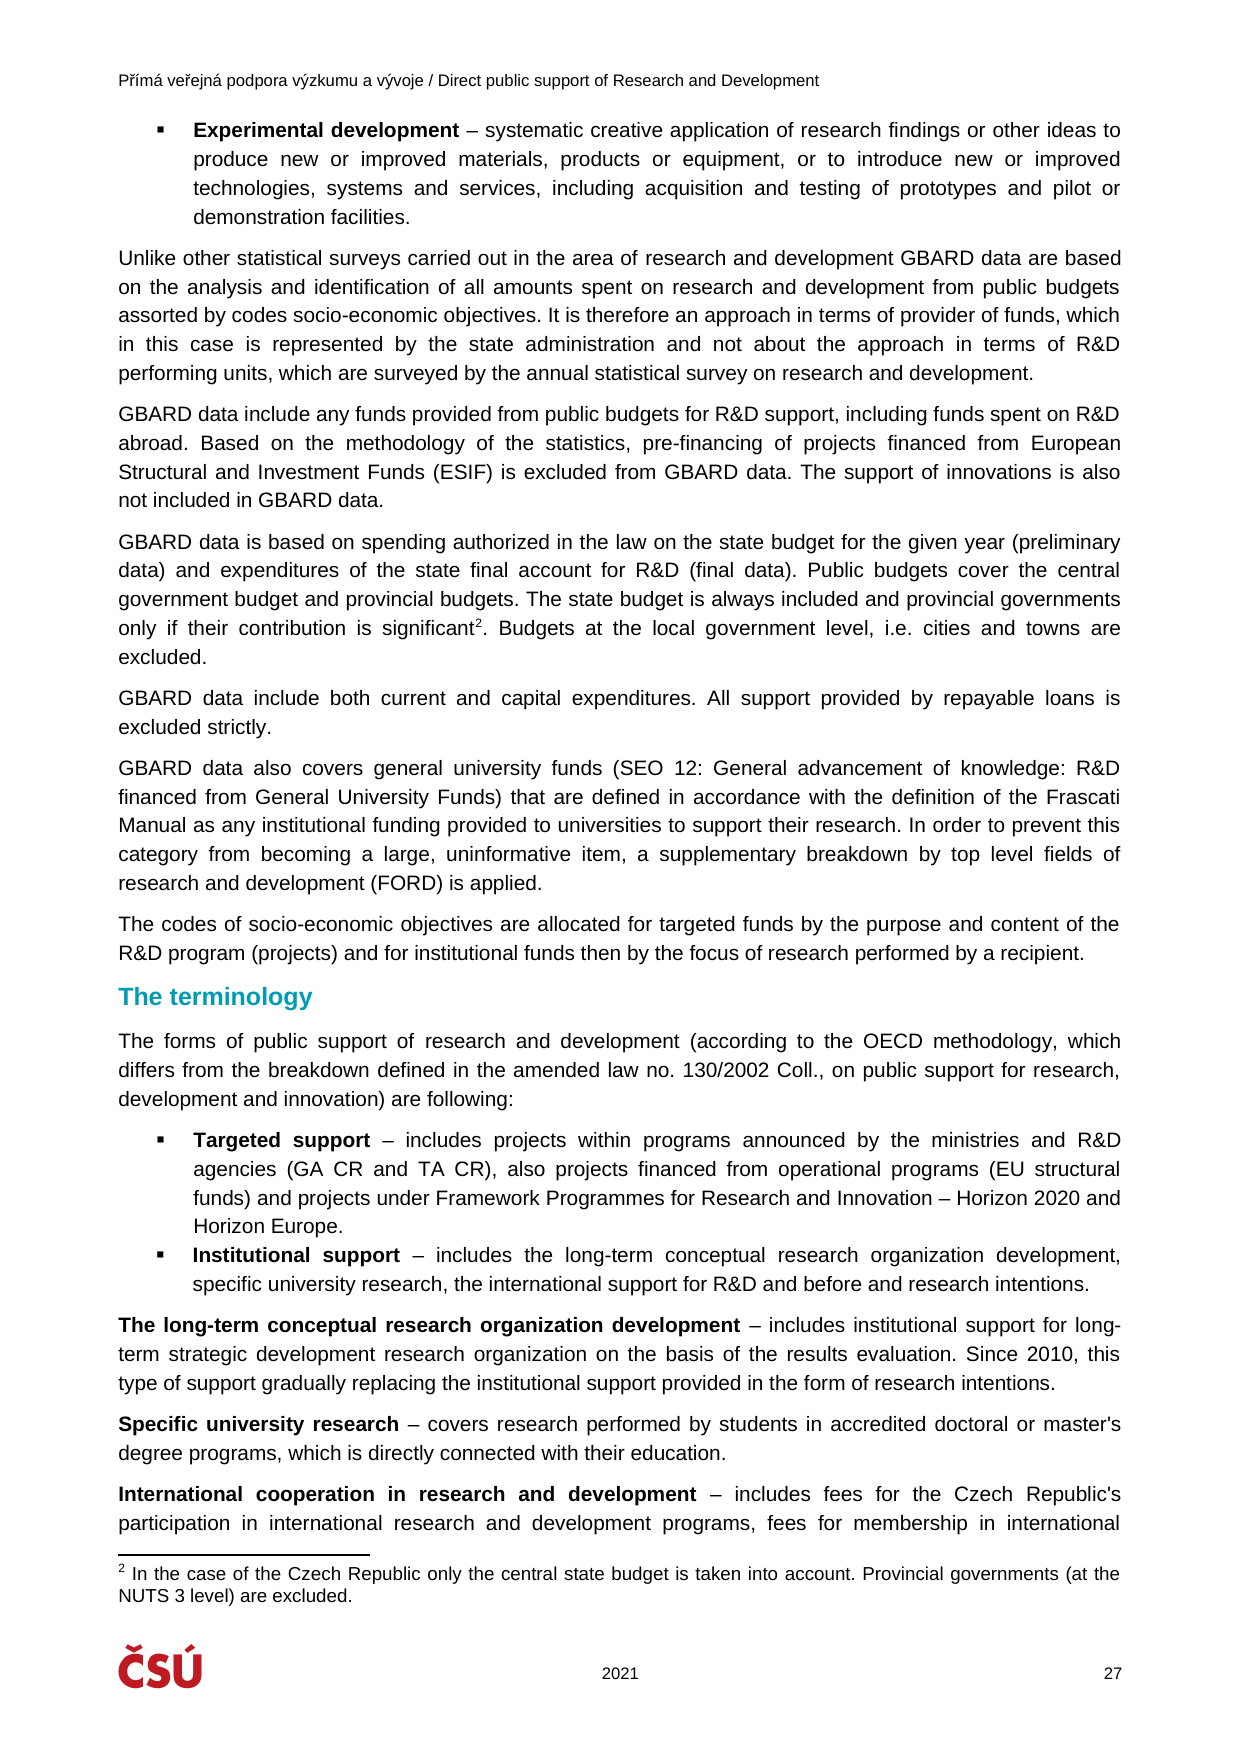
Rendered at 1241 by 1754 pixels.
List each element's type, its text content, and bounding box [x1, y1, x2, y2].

list Experimental development – systematic creative application of research findings or other ideas to produce new or improved materials, products or equipment, or to introduce new or improved technologies, systems and services, including acquisition and testing of prototypes and pilot or demonstration facilities. [156, 118, 1122, 228]
text The codes of socio-economic objectives are allocated for targeted funds by the purpose and content of the R&D program (projects) and for institutional funds then by the focus of research performed by a recipient. [118, 912, 1122, 965]
list Institutional support – includes the long-term conceptual research organization development, specific university research, the international support for R&D and before and research intentions. [155, 1243, 1122, 1296]
picture [118, 1643, 202, 1689]
text Specific university research – covers research performed by students in accredited doctoral or master's degree programs, which is directly connected with their education. [118, 1412, 1122, 1464]
text GBARD data include both current and capital expenditures. All support provided by repayable loans is excluded strictly. [118, 686, 1122, 738]
text Unlike other statistical surveys carried out in the area of ​​research and development GBARD data are based on the analysis and identification of all amounts spent on research and development from public budgets assorted by codes socio-economic objectives. It is therefore an approach in terms of provider of funds, which in this case is represented by the state administration and not about the approach in terms of R&D performing units, which are surveyed by the annual statistical survey on research and development. [118, 246, 1122, 385]
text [118, 1482, 1122, 1534]
text GBARD data is based on spending authorized in the law on the state budget for the given year (preliminary data) and expenditures of the state final account for R&D (final data). Public budgets cover the central government budget and provincial budgets. The state budget is always included and provincial governments only if their contribution is significant. Budgets at the local government level, i.e. cities and towns are excluded. [118, 529, 1122, 668]
text The long-term conceptual research organization development – includes institutional support for long-term strategic development research organization on the basis of the results evaluation. Since 2010, this type of support gradually replacing the institutional support provided in the form of research intentions. [118, 1313, 1122, 1394]
text The forms of public support of research and development (according to the OECD methodology, which differs from the breakdown defined in the amended law no. 130/2002 Coll., on public support for research, development and innovation) are following: [118, 1029, 1122, 1110]
subtitle The terminology [118, 982, 1122, 1011]
text GBARD data include any funds provided from public budgets for R&D support, including funds spent on R&D abroad. Based on the methodology of the statistics, pre-financing of projects financed from European Structural and Investment Funds (ESIF) is excluded from GBARD data. The support of innovations is also not included in GBARD data. [118, 402, 1122, 512]
text GBARD data also covers general university funds (SEO 12: General advancement of knowledge: R&D financed from General University Funds) that are defined in accordance with the definition of the Frascati Manual as any institutional funding provided to universities to support their research. In order to prevent this category from becoming a large, uninformative item, a supplementary breakdown by top level fields of research and development (FORD) is applied. [118, 756, 1122, 895]
list Targeted support – includes projects within programs announced by the ministries and R&D agencies (GA CR and TA CR), also projects financed from operational programs (EU structural funds) and projects under Framework Programmes for Research and Innovation – Horizon 2020 and Horizon Europe. [156, 1128, 1122, 1238]
